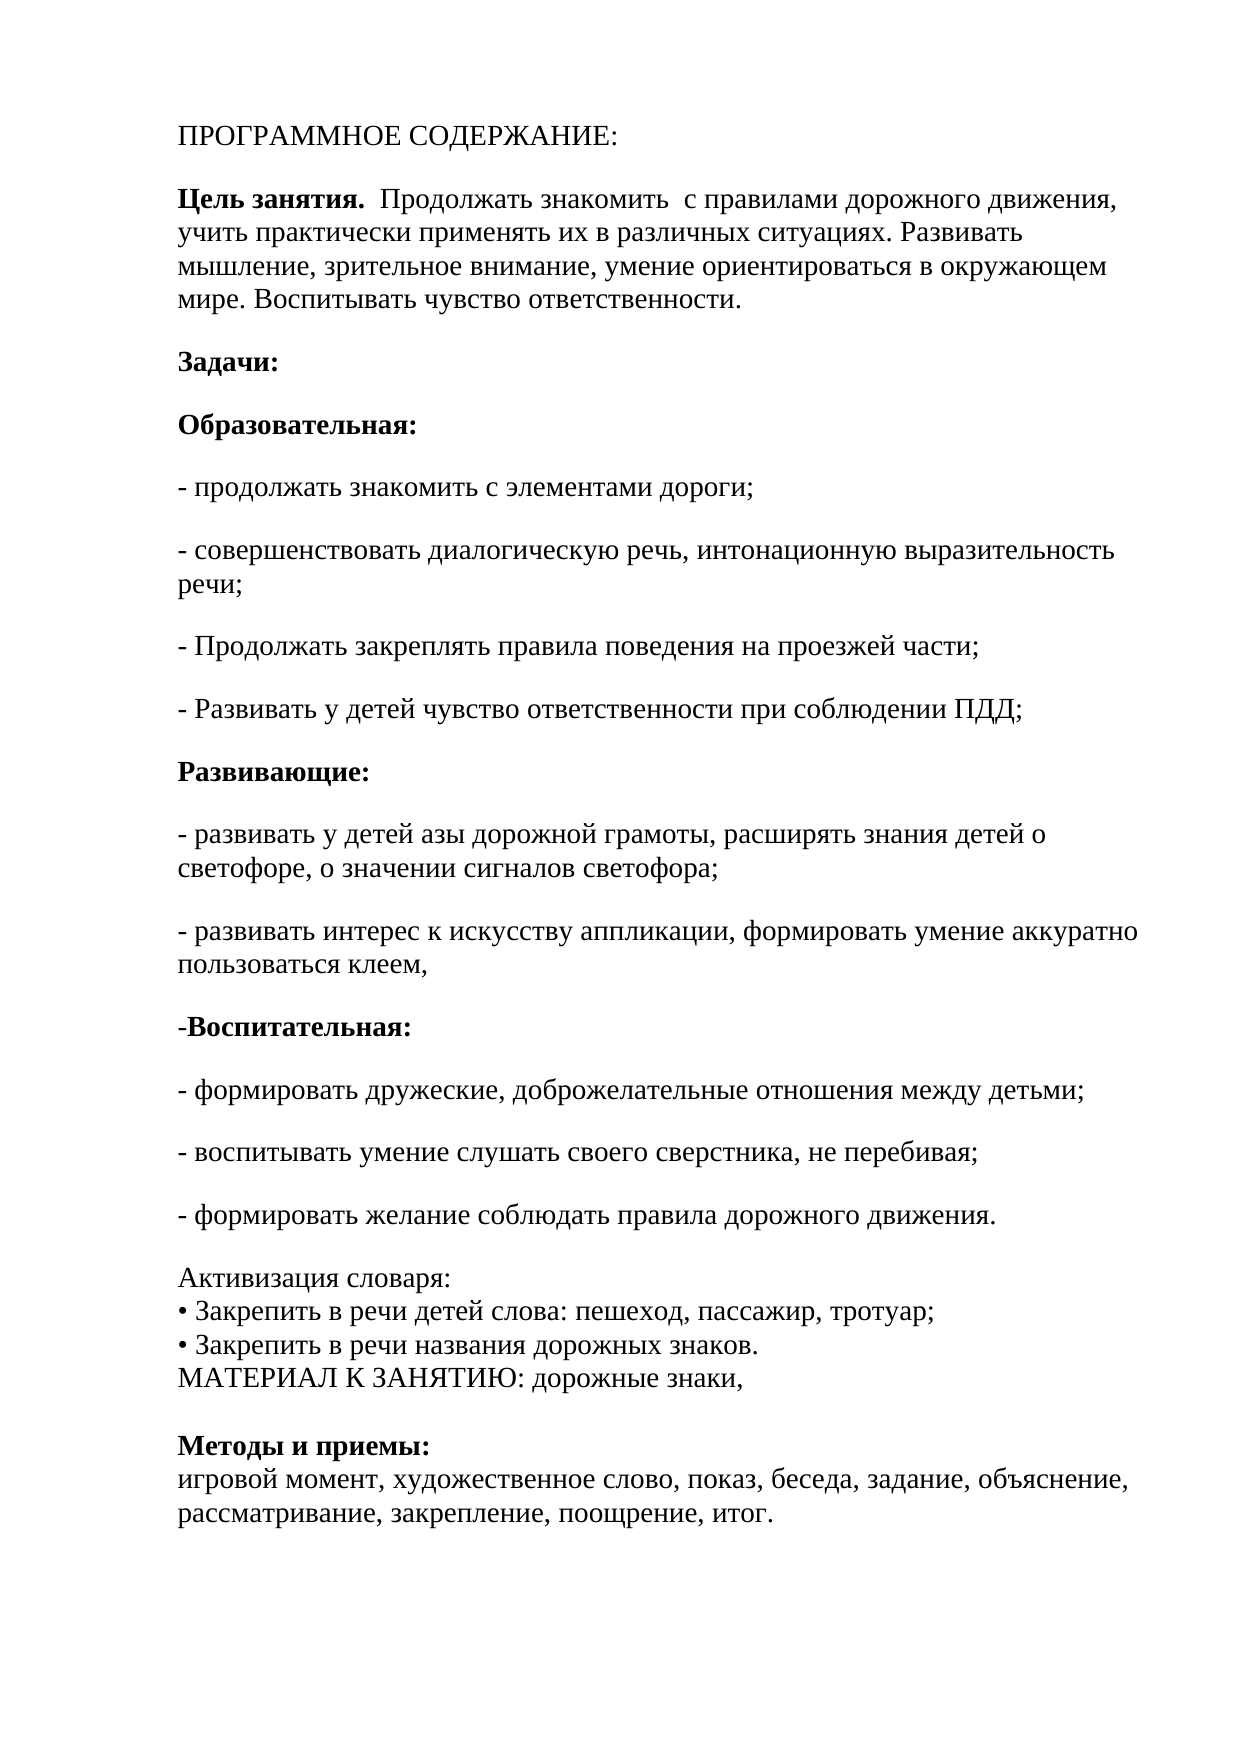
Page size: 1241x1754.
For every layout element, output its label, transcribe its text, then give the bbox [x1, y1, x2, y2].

text ПРОГРАММНОЕ СОДЕРЖАНИЕ: [177, 118, 1152, 152]
text - формировать дружеские, доброжелательные отношения между детьми; [177, 1072, 1152, 1105]
text Образовательная: [177, 407, 1152, 440]
text - развивать у детей азы дорожной грамоты, расширять знания детей о светофоре, о значении сигналов светофора; [177, 817, 1152, 884]
text -Воспитательная: [177, 1009, 1152, 1043]
text - воспитывать умение слушать своего сверстника, не перебивая; [177, 1134, 1152, 1168]
text - Развивать у детей чувство ответственности при соблюдении ПДД; [177, 691, 1152, 725]
text - продолжать знакомить с элементами дороги; [177, 469, 1152, 503]
text Задачи: [177, 344, 1152, 378]
text - совершенствовать диалогическую речь, интонационную выразительность речи; [177, 532, 1152, 599]
text - развивать интерес к искусству аппликации, формировать умение аккуратно пользоваться клеем, [177, 913, 1152, 980]
text Цель занятия. Продолжать знакомить с правилами дорожного движения, учить практически применять их в различных ситуациях. Развивать мышление, зрительное внимание, умение ориентироваться в окружающем мире. Воспитывать чувство ответственности. [177, 181, 1152, 315]
text - формировать желание соблюдать правила дорожного движения. [177, 1197, 1152, 1231]
text - Продолжать закреплять правила поведения на проезжей части; [177, 628, 1152, 662]
text Активизация словаря: • Закрепить в речи детей слова: пешеход, пассажир, тротуар; • Закрепить в речи названия дорожных знаков. МАТЕРИАЛ К ЗАНЯТИЮ: дорожные знаки, Методы и приемы: игровой момент, художественное слово, показ, беседа, задание, объяснение, рассматривание, закрепление, поощрение, итог. [177, 1260, 1152, 1528]
text Развивающие: [177, 754, 1152, 787]
